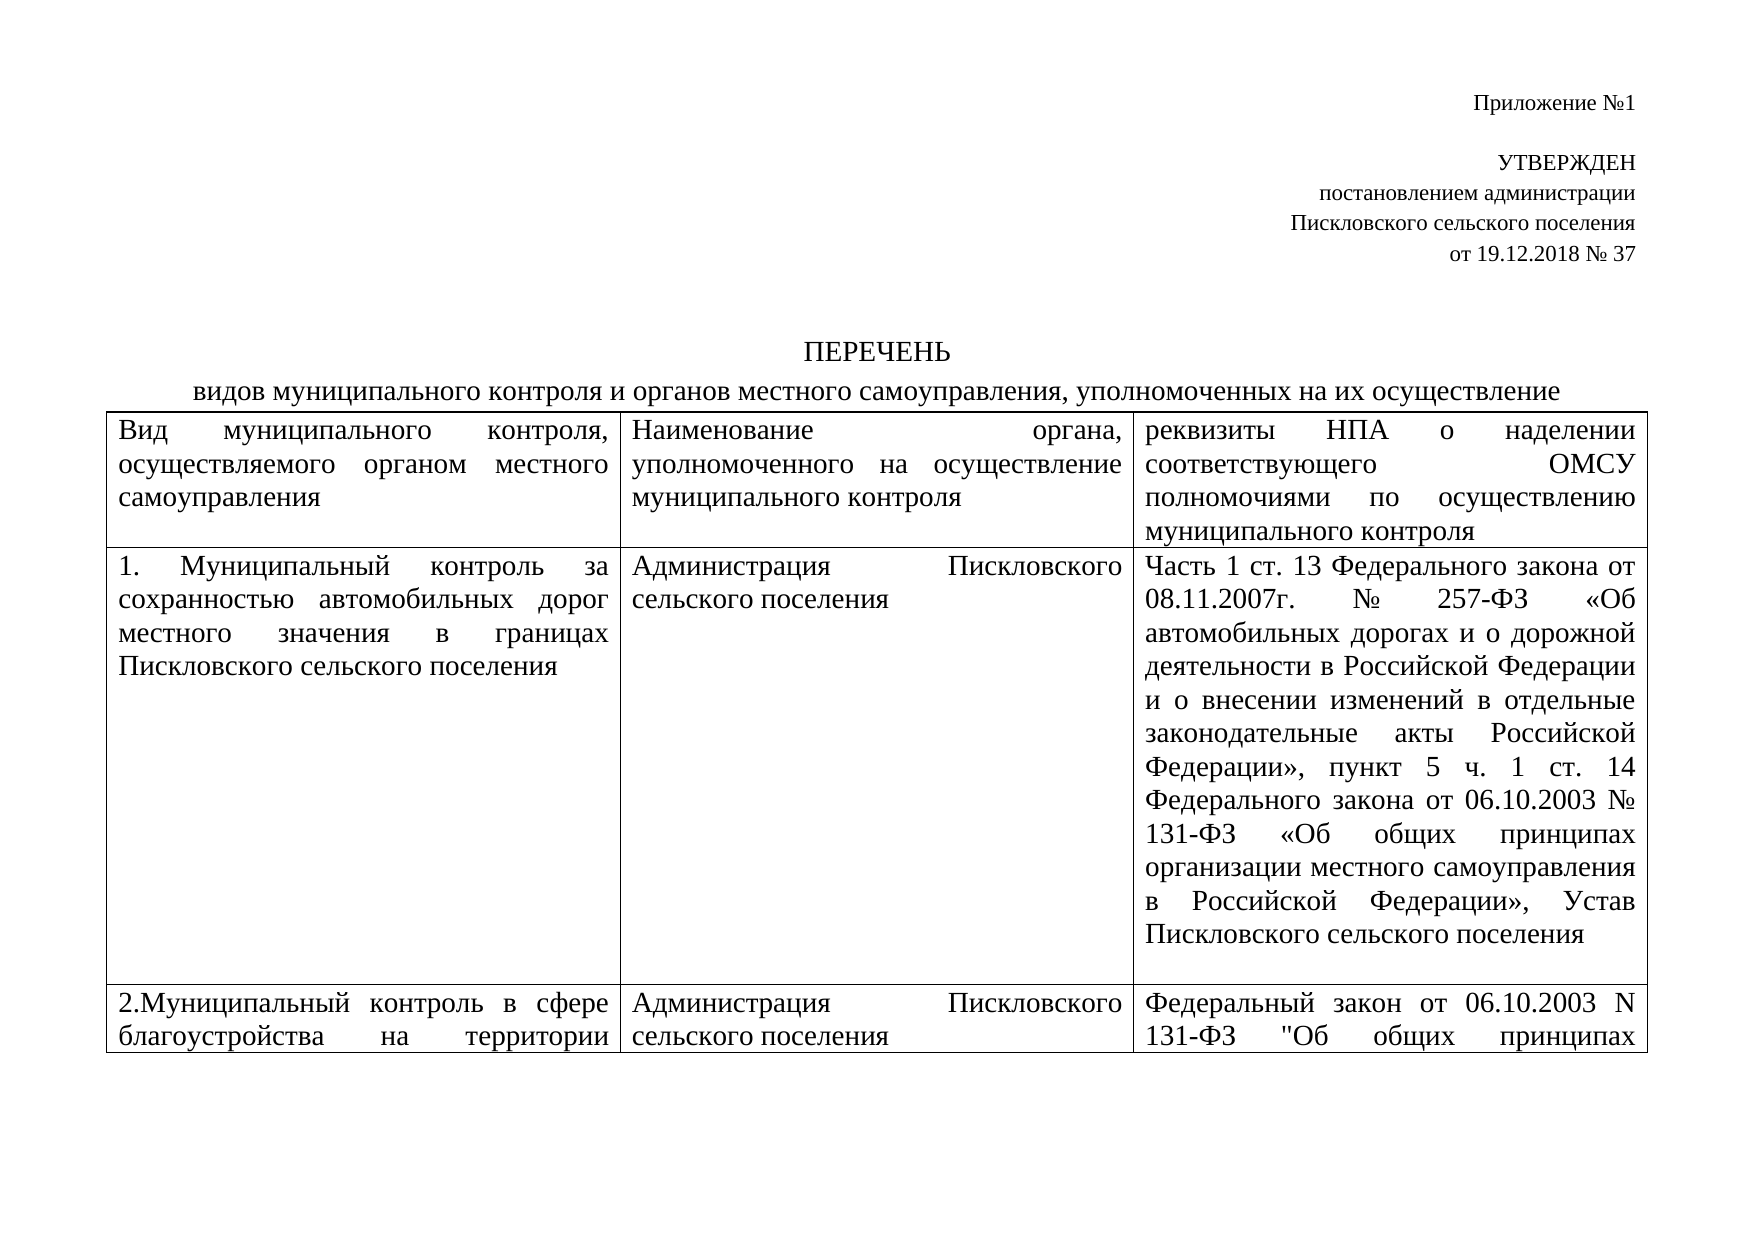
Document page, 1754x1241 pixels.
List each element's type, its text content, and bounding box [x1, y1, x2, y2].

text ПЕРЕЧЕНЬ [118, 334, 1636, 368]
table_header Вид муниципального контроля, осуществляемого органом местного самоуправления [107, 413, 620, 547]
table_cell Часть 1 ст. 13 Федерального закона от 08.11.2007г. № 257-ФЗ «Об автомобильных дорогах и о дорожной деятельности в Российской Федерации и о внесении изменений в отдельные законодательные акты Российской Федерации», пункт 5 ч. 1 ст. 14 Федерального закона от 06.10.2003 № 131-ФЗ «Об общих принципах организации местного самоуправления в Российской Федерации», Устав Пискловского сельского поселения [1134, 548, 1647, 984]
table_header реквизиты НПА о наделении соответствующего ОМСУ полномочиями по осуществлению муниципального контроля [1134, 413, 1647, 547]
text УТВЕРЖДЕН [118, 149, 1636, 175]
table_header Наименование органа, уполномоченного на осуществление муниципального контроля [621, 413, 1133, 547]
text видов муниципального контроля и органов местного самоуправления, уполномоченных на их осуществление [118, 373, 1636, 406]
text от 19.12.2018 № 37 [118, 240, 1636, 266]
text Пискловского сельского поселения [118, 209, 1636, 236]
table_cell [107, 985, 620, 1052]
text постановлением администрации [118, 179, 1636, 206]
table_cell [1134, 985, 1647, 1052]
table_cell 1. Муниципальный контроль за сохранностью автомобильных дорог местного значения в границах Пискловского сельского поселения [107, 548, 620, 984]
table_cell Администрация Пискловского сельского поселения [621, 548, 1133, 984]
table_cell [621, 985, 1133, 1052]
text Приложение №1 [118, 89, 1636, 115]
